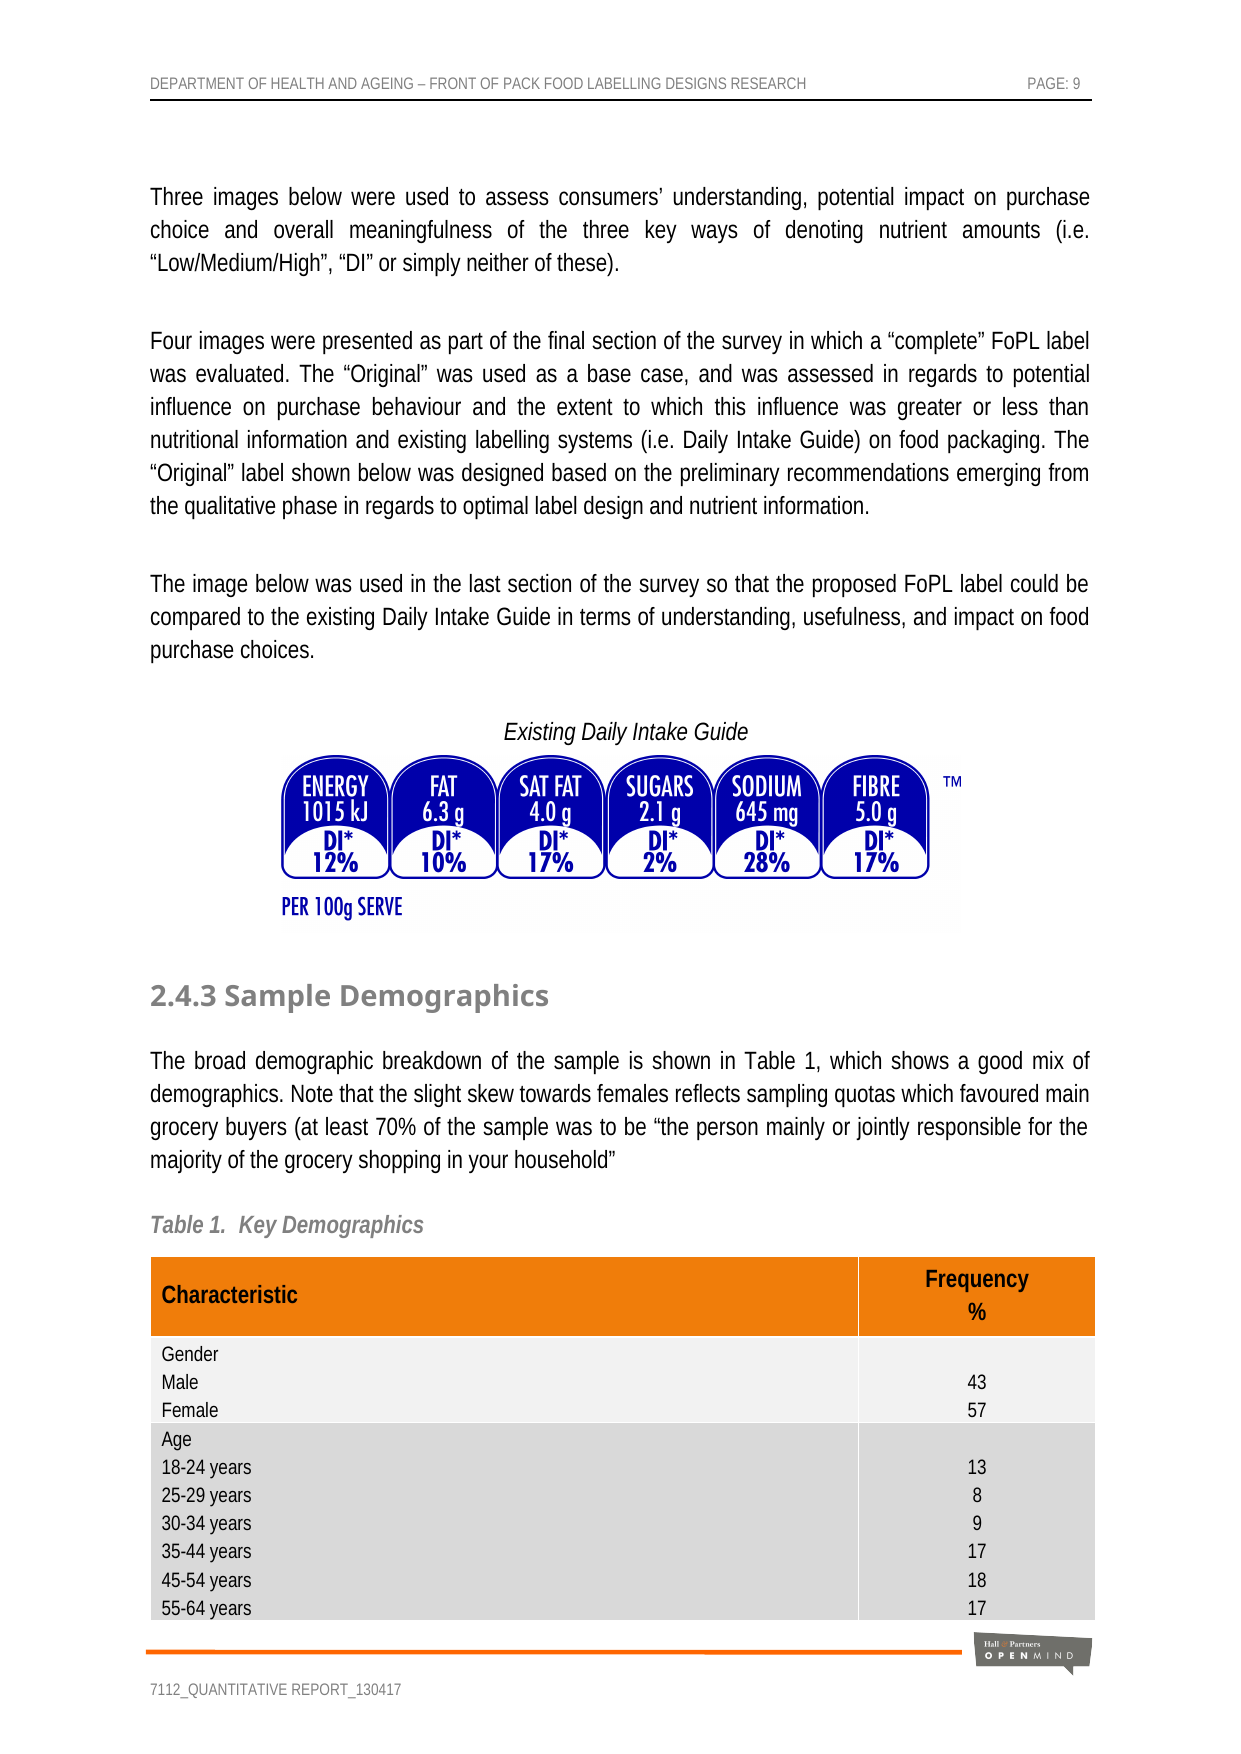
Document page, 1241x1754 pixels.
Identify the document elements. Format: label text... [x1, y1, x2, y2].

text Key Demographics [150, 1211, 1092, 1239]
subtitle 2.4.3 Sample Demographics [150, 975, 1092, 1015]
text Three images below were used to assess consumers’ understanding, potential impact on purchase choice and overall meaningfulness of the three key ways of denoting nutrient amounts (i.e. “Low/Medium/High”, “DI” or simply neither of these). [150, 182, 1092, 276]
picture [973, 1632, 1093, 1676]
table_header Characteristic [151, 1257, 858, 1336]
picture [281, 755, 961, 933]
table_cell 13 8 9 17 18 17 11 8 [859, 1423, 1095, 1620]
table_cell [151, 1423, 858, 1620]
text The broad demographic breakdown of the sample is shown in Table 1, which shows a good mix of demographics. Note that the slight skew towards females reflects sampling quotas which favoured main grocery buyers (at least 70% of the sample was to be “the person mainly or jointly responsible for the majority of the grocery shopping in your household” [150, 1046, 1092, 1173]
table_header Frequency % [859, 1257, 1095, 1336]
text Four images were presented as part of the final section of the survey in which a “complete” FoPL label was evaluated. The “Original” was used as a base case, and was assessed in regards to potential influence on purchase behaviour and the extent to which this influence was greater or less than nutritional information and existing labelling systems (i.e. Daily Intake Guide) on food packaging. The “Original” label shown below was designed based on the preliminary recommendations emerging from the qualitative phase in regards to optimal label design and nutrient information. [150, 326, 1092, 519]
text The image below was used in the last section of the survey so that the proposed FoPL label could be compared to the existing Daily Intake Guide in terms of understanding, usefulness, and impact on food purchase choices. [150, 569, 1092, 663]
table_cell Gender Male Female [151, 1338, 858, 1422]
table_cell 43 57 [859, 1338, 1095, 1422]
